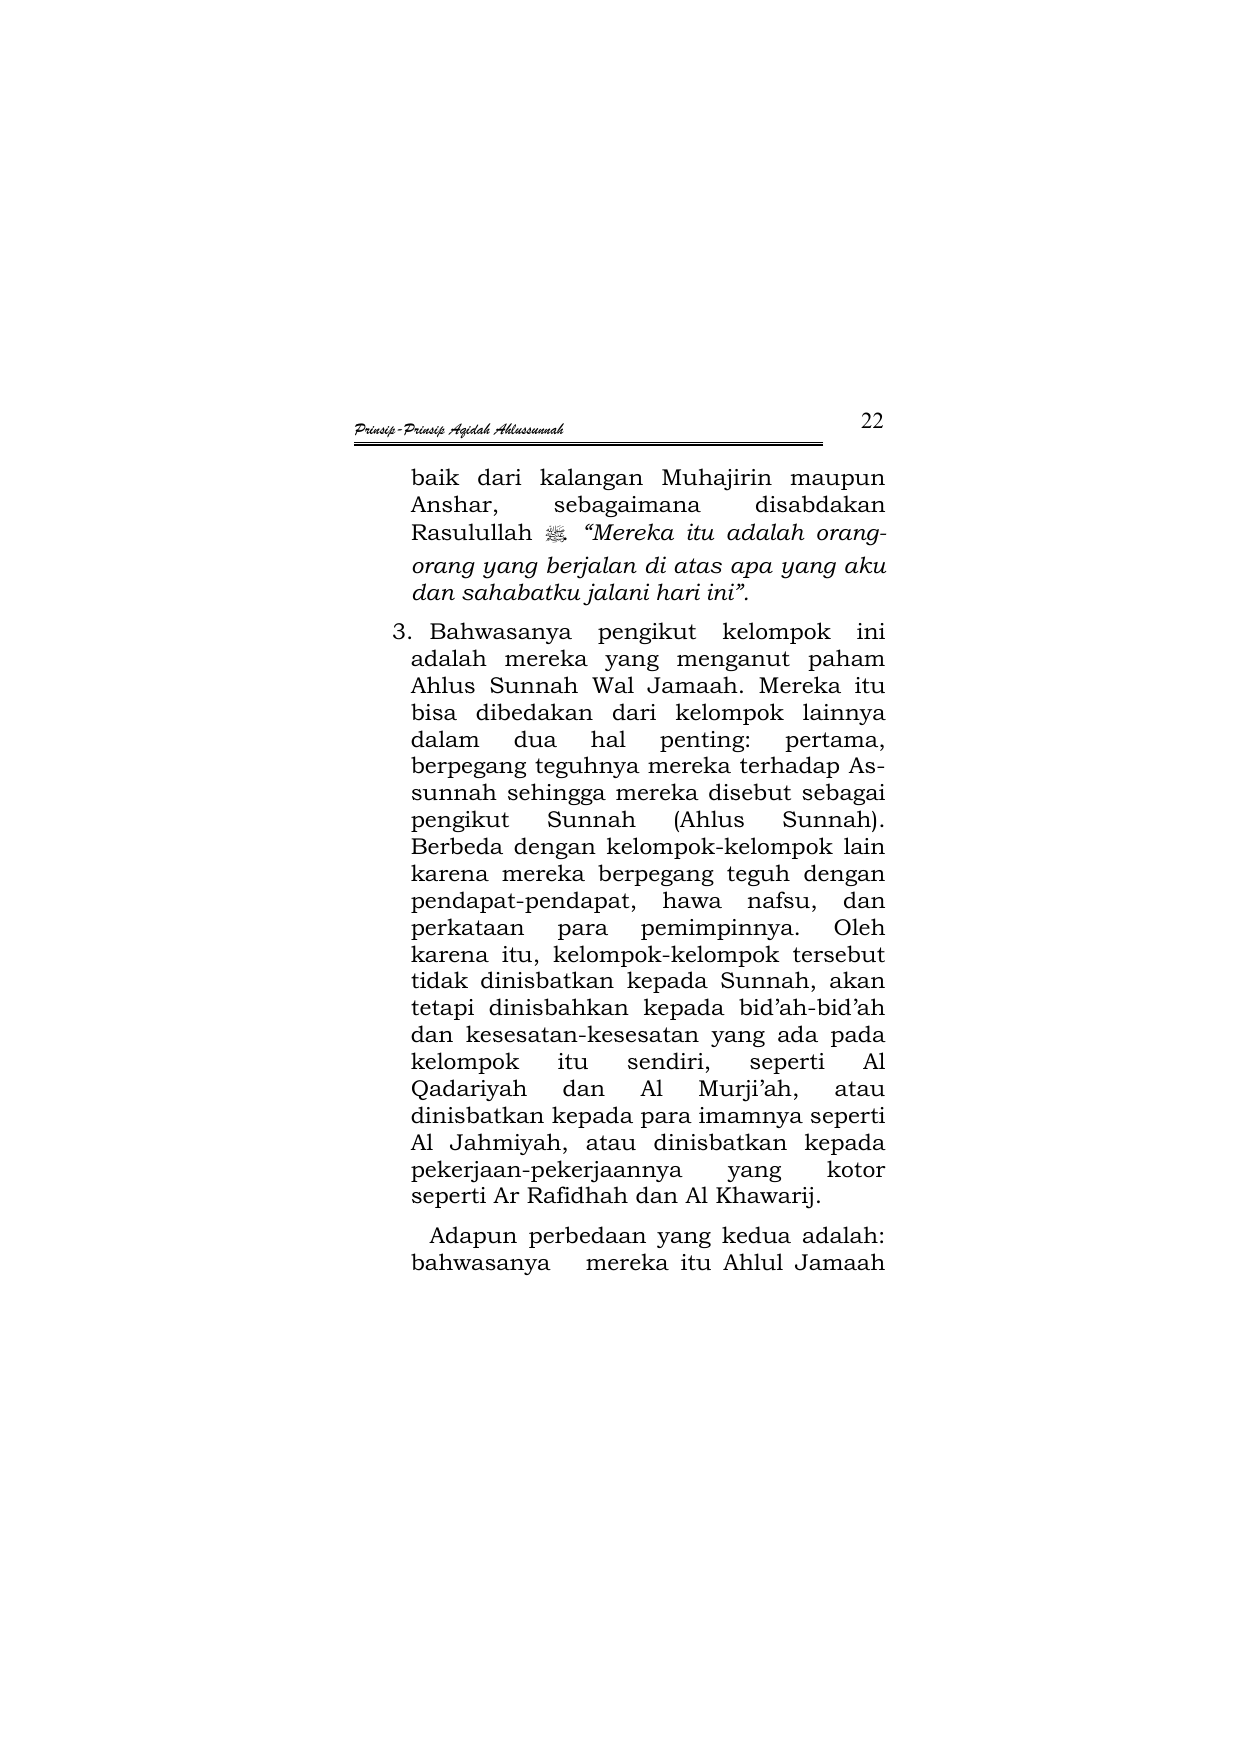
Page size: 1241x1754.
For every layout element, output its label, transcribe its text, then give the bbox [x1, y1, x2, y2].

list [392, 464, 886, 605]
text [411, 1222, 886, 1275]
list Bahwasanya pengikut kelompok ini adalah mereka yang menganut paham Ahlus Sunnah Wal Jamaah. Mereka itu bisa dibedakan dari kelompok lainnya dalam dua hal penting: pertama, berpegang teguhnya mereka terhadap As-sunnah sehingga mereka disebut sebagai pengikut Sunnah (Ahlus Sunnah). Berbeda dengan kelompok-kelompok lain karena mereka berpegang teguh dengan pendapat-pendapat, hawa nafsu, dan perkataan para pemimpinnya. Oleh karena itu, kelompok-kelompok tersebut tidak dinisbatkan kepada Sunnah, akan tetapi dinisbahkan kepada bid’ah-bid’ah dan kesesatan-kesesatan yang ada pada kelompok itu sendiri, seperti Al Qadariyah dan Al Murji’ah, atau dinisbatkan kepada para imamnya seperti Al Jahmiyah, atau dinisbatkan kepada pekerjaan-pekerjaannya yang kotor seperti Ar Rafidhah dan Al Khawarij. [392, 618, 886, 1209]
